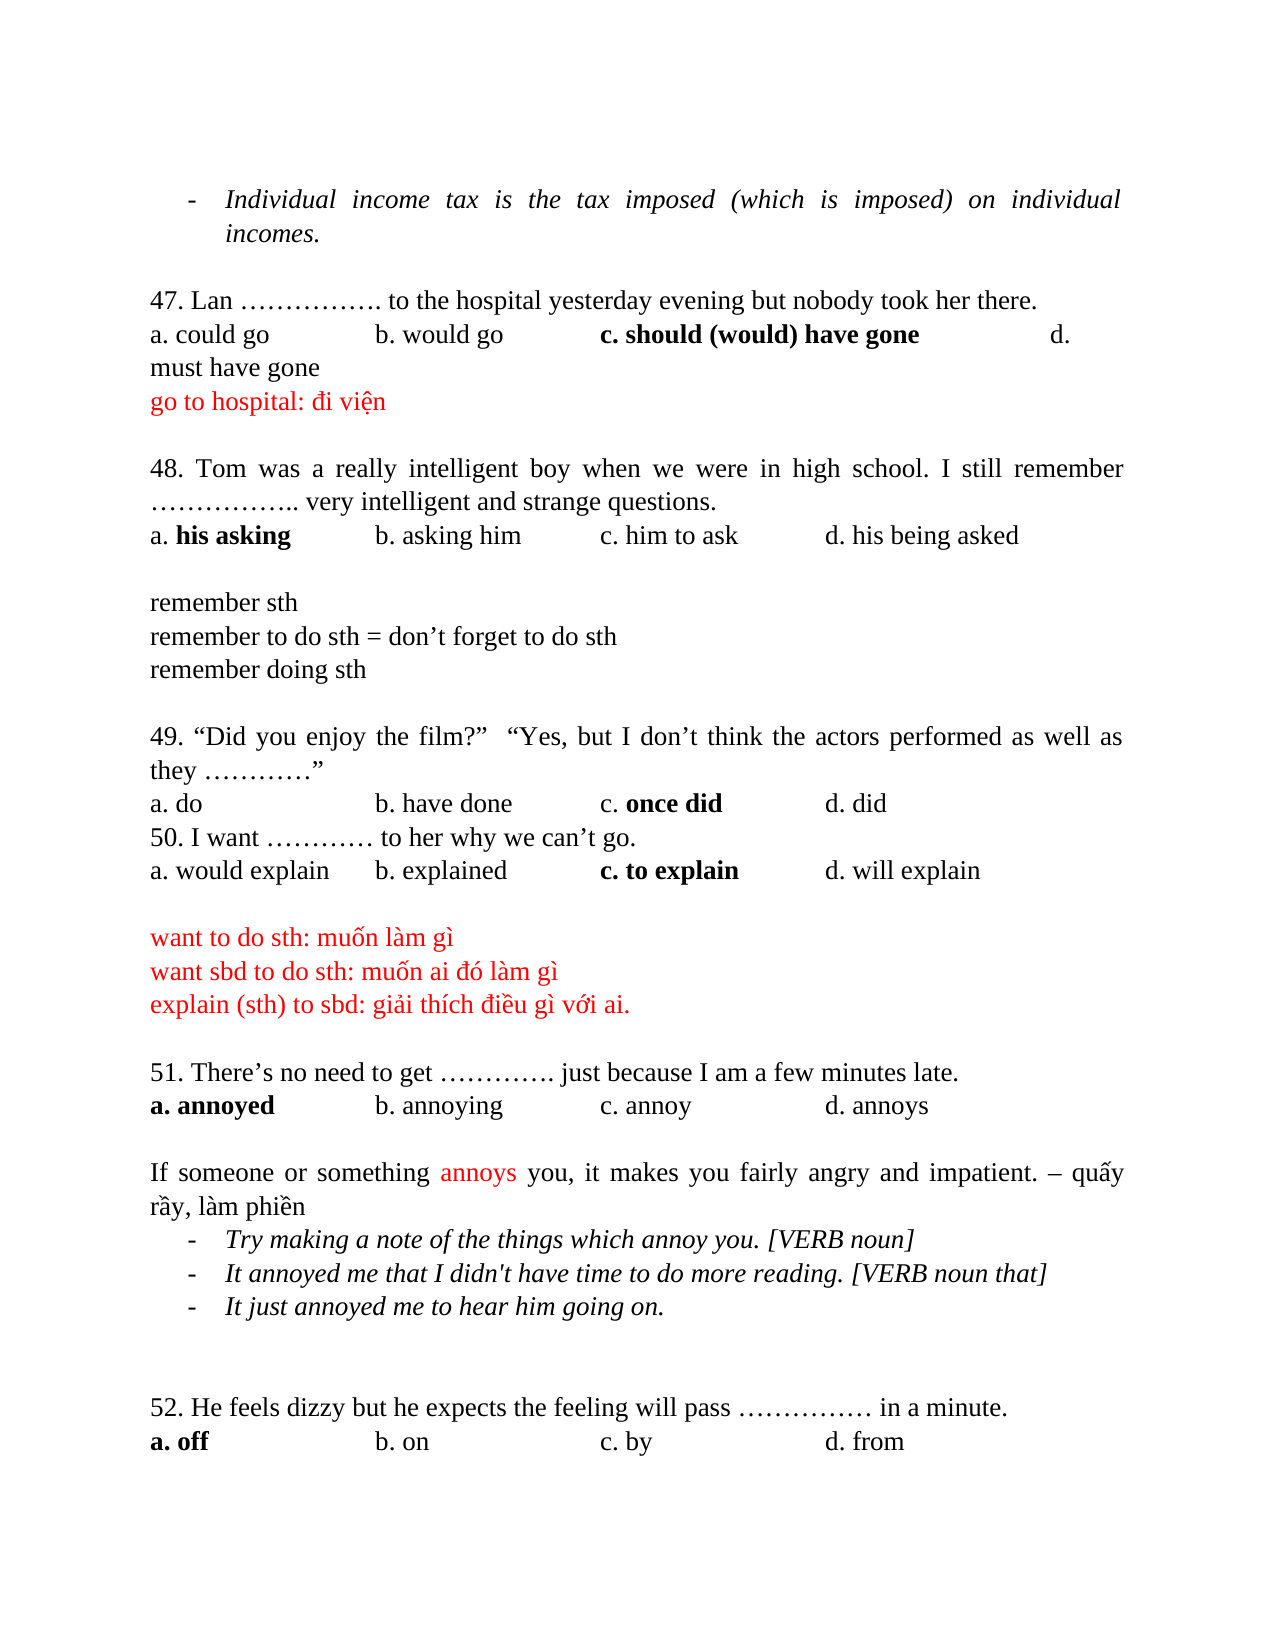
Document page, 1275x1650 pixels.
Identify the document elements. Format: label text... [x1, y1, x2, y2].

text 47. Lan ……………. to the hospital yesterday evening but nobody took her there. [150, 284, 1125, 315]
text want to do sth: muốn làm gì [150, 921, 1125, 953]
list Individual income tax is the tax imposed (which is imposed) on individual incomes. [187, 183, 1125, 248]
text 51. There’s no need to get …………. just because I am a few minutes late. [150, 1056, 1125, 1087]
text want sbd to do sth: muốn ai đó làm gì [150, 955, 1125, 986]
text a. annoyed b. annoying c. annoy d. annoys [150, 1089, 1125, 1120]
list It annoyed me that I didn't have time to do more reading. [VERB noun that] [187, 1257, 1125, 1288]
list Try making a note of the things which annoy you. [VERB noun] [187, 1223, 1125, 1254]
text 52. He feels dizzy but he expects the feeling will pass …………… in a minute. [150, 1391, 1125, 1422]
text a. his asking b. asking him c. him to ask d. his being asked [150, 519, 1125, 550]
text remember sth [150, 586, 1125, 617]
text a. would explain b. explained c. to explain d. will explain [150, 854, 1125, 886]
text 49. “Did you enjoy the film?” “Yes, but I don’t think the actors performed as well as they …………” [150, 720, 1125, 785]
text a. off b. on c. by d. from [150, 1424, 1125, 1456]
text remember doing sth [150, 653, 1125, 684]
text 48. Tom was a really intelligent boy when we were in high school. I still remember …………….. very intelligent and strange questions. [150, 452, 1125, 517]
text a. do b. have done c. once did d. did [150, 787, 1125, 818]
text If someone or something annoys you, it makes you fairly angry and impatient. – quấy rầy, làm phiền [150, 1156, 1125, 1221]
list It just annoyed me to hear him going on. [187, 1290, 1125, 1322]
text a. could go b. would go c. should (would) have gone d. must have gone [150, 318, 1125, 382]
text 50. I want ………… to her why we can’t go. [150, 821, 1125, 852]
text explain (sth) to sbd: giải thích điều gì với ai. [150, 988, 1125, 1020]
text remember to do sth = don’t forget to do sth [150, 619, 1125, 651]
text go to hospital: đi viện [150, 385, 1125, 416]
